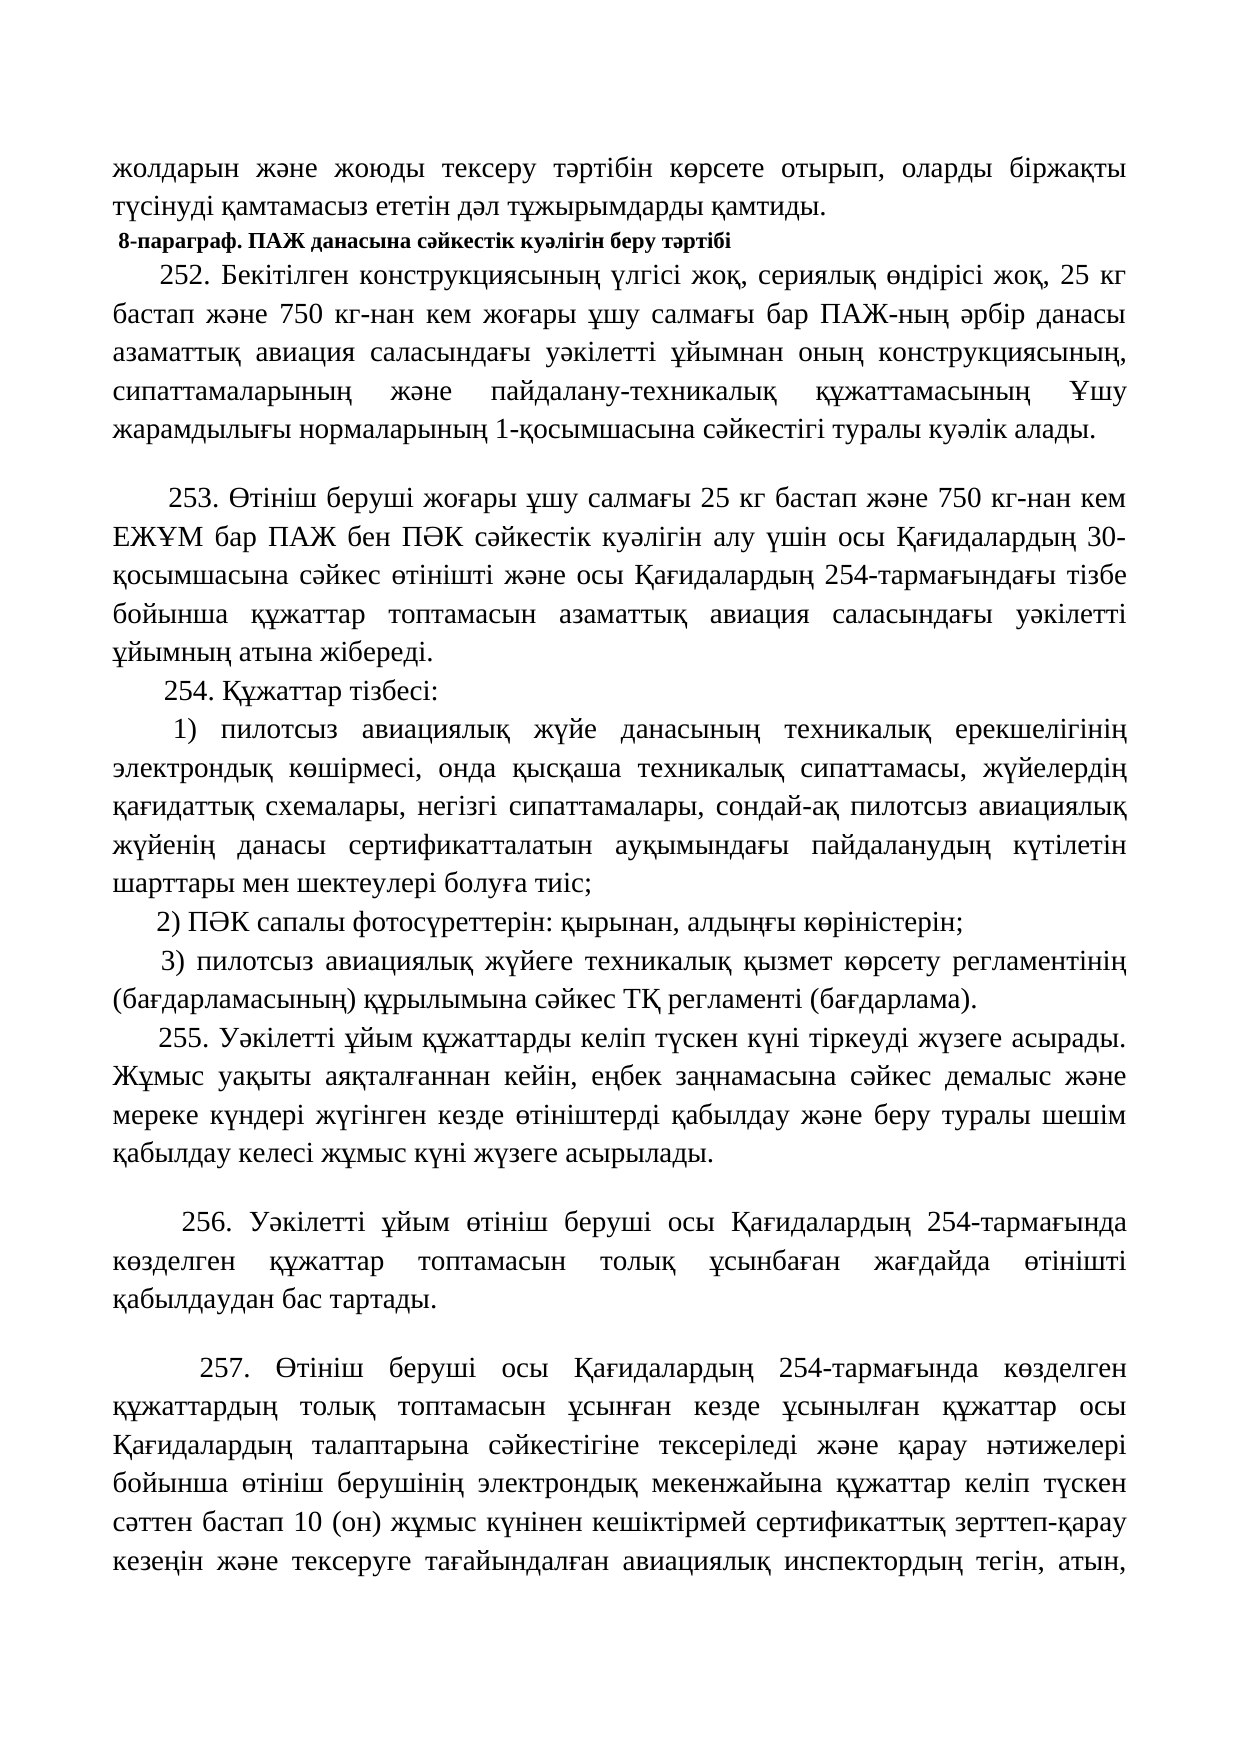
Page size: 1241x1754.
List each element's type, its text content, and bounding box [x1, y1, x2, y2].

text 3) пилотсыз авиациялық жүйеге техникалық қызмет көрсету регламентінің (бағдарламасының) құрылымына сәйкес ТҚ регламенті (бағдарлама). [112, 943, 1128, 1015]
text 8-параграф. ПАЖ данасына сәйкестік куәлігін беру тәртібі [112, 227, 1128, 253]
text 1) пилотсыз авиациялық жүйе данасының техникалық ерекшелігінің электрондық көшірмесі, онда қысқаша техникалық сипаттамасы, жүйелердің қағидаттық схемалары, негізгі сипаттамалары, сондай-ақ пилотсыз авиациялық жүйенің данасы сертификатталатын ауқымындағы пайдаланудың күтілетін шарттары мен шектеулері болуға тиіс; [112, 711, 1128, 899]
text 254. Құжаттар тізбесі: [112, 673, 1128, 706]
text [112, 150, 1128, 222]
text 2) ПӘК сапалы фотосүреттерін: қырынан, алдыңғы көріністерін; [112, 904, 1128, 938]
text 253. Өтініш беруші жоғары ұшу салмағы 25 кг бастап және 750 кг-нан кем ЕЖҰМ бар ПАЖ бен ПӘК сәйкестік куәлігін алу үшін осы Қағидалардың 30-қосымшасына сәйкес өтінішті және осы Қағидалардың 254-тармағындағы тізбе бойынша құжаттар топтамасын азаматтық авиация саласындағы уәкілетті ұйымның атына жібереді. [112, 480, 1128, 668]
text 255. Уәкілетті ұйым құжаттарды келіп түскен күні тіркеуді жүзеге асырады. Жұмыс уақыты аяқталғаннан кейін, еңбек заңнамасына сәйкес демалыс және мереке күндері жүгінген кезде өтініштерді қабылдау және беру туралы шешім қабылдау келесі жұмыс күні жүзеге асырылады. [112, 1020, 1128, 1169]
text 252. Бекітілген конструкциясының үлгісі жоқ, сериялық өндірісі жоқ, 25 кг бастап және 750 кг-нан кем жоғары ұшу салмағы бар ПАЖ-ның әрбір данасы азаматтық авиация саласындағы уәкілетті ұйымнан оның конструкциясының, сипаттамаларының және пайдалану-техникалық құжаттамасының Ұшу жарамдылығы нормаларының 1-қосымшасына сәйкестігі туралы куәлік алады. [112, 257, 1128, 445]
text 256. Уәкілетті ұйым өтініш беруші осы Қағидалардың 254-тармағында көзделген құжаттар топтамасын толық ұсынбаған жағдайда өтінішті қабылдаудан бас тартады. [112, 1204, 1128, 1315]
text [112, 1350, 1128, 1576]
